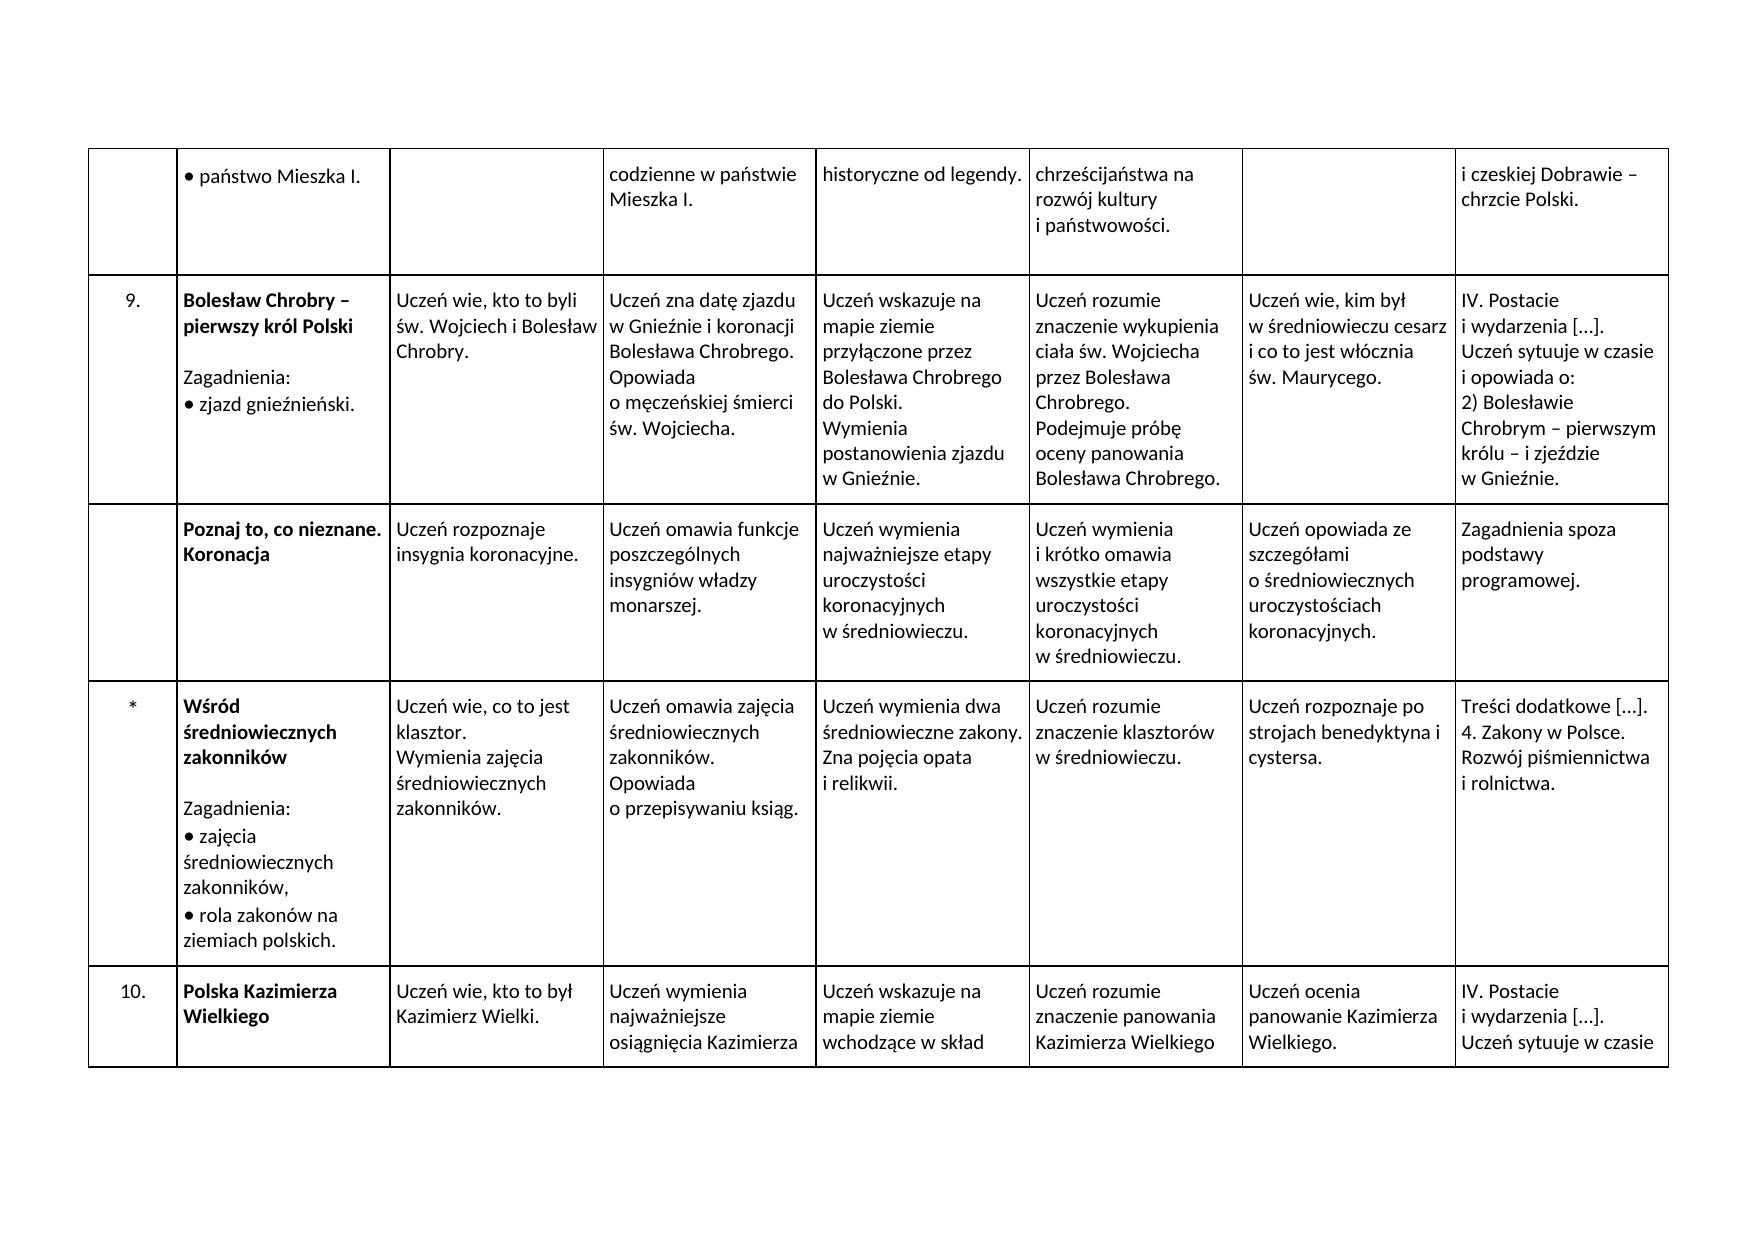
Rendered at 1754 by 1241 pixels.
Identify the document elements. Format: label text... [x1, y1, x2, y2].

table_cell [1456, 967, 1668, 1066]
table_cell 9. [89, 276, 176, 503]
table_cell Bolesław Chrobry – pierwszy król Polski Zagadnienia: • zjazd gnieźnieński. [178, 276, 389, 503]
table_cell Uczeń rozpoznaje insygnia koronacyjne. [391, 505, 603, 680]
table_cell IV. Postacie i wydarzenia […]. Uczeń sytuuje w czasie i opowiada o: 2) Bolesławie Chrobrym – pierwszym królu – i zjeździe w Gnieźnie. [1456, 276, 1668, 503]
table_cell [178, 967, 389, 1066]
table_cell Uczeń rozumie znaczenie wykupienia ciała św. Wojciecha przez Bolesława Chrobrego. Podejmuje próbę oceny panowania Bolesława Chrobrego. [1030, 276, 1242, 503]
table_cell Treści dodatkowe […]. 4. Zakony w Polsce. Rozwój piśmiennictwa i rolnictwa. [1456, 682, 1668, 965]
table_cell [178, 149, 389, 274]
table_cell Uczeń zna datę zjazdu w Gnieźnie i koronacji Bolesława Chrobrego. Opowiada o męczeńskiej śmierci św. Wojciecha. [604, 276, 815, 503]
table_cell Uczeń wymienia dwa średniowieczne zakony. Zna pojęcia opata i relikwii. [817, 682, 1029, 965]
table_cell [89, 505, 176, 680]
table_cell Uczeń omawia zajęcia średniowiecznych zakonników. Opowiada o przepisywaniu ksiąg. [604, 682, 815, 965]
table_cell 10. [89, 967, 176, 1066]
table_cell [391, 149, 603, 274]
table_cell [1243, 149, 1455, 274]
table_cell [604, 967, 815, 1066]
table_cell Uczeń wskazuje na mapie ziemie przyłączone przez Bolesława Chrobrego do Polski. Wymienia postanowienia zjazdu w Gnieźnie. [817, 276, 1029, 503]
table_cell Uczeń rozpoznaje po strojach benedyktyna i cystersa. [1243, 682, 1455, 965]
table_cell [391, 967, 603, 1066]
table_cell Uczeń omawia funkcje poszczególnych insygniów władzy monarszej. [604, 505, 815, 680]
table_cell Uczeń wie, kim był w średniowieczu cesarz i co to jest włócznia św. Maurycego. [1243, 276, 1455, 503]
table_cell Uczeń wie, kto to byli św. Wojciech i Bolesław Chrobry. [391, 276, 603, 503]
table_cell Uczeń wie, co to jest klasztor. Wymienia zajęcia średniowiecznych zakonników. [391, 682, 603, 965]
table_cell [1456, 149, 1668, 274]
table_cell Zagadnienia spoza podstawy programowej. [1456, 505, 1668, 680]
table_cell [1243, 967, 1455, 1066]
table_cell * [89, 682, 176, 965]
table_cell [604, 149, 815, 274]
table_cell Uczeń rozumie znaczenie klasztorów w średniowieczu. [1030, 682, 1242, 965]
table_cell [817, 149, 1029, 274]
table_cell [1030, 149, 1242, 274]
table_cell Wśród średniowiecznych zakonników Zagadnienia: • zajęcia średniowiecznych zakonników, • rola zakonów na ziemiach polskich. [178, 682, 389, 965]
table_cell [1030, 967, 1242, 1066]
table_cell Uczeń wymienia i krótko omawia wszystkie etapy uroczystości koronacyjnych w średniowieczu. [1030, 505, 1242, 680]
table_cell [817, 967, 1029, 1066]
table_cell Uczeń opowiada ze szczegółami o średniowiecznych uroczystościach koronacyjnych. [1243, 505, 1455, 680]
table_cell Uczeń wymienia najważniejsze etapy uroczystości koronacyjnych w średniowieczu. [817, 505, 1029, 680]
table_cell 8. [89, 149, 176, 274]
table_cell Poznaj to, co nieznane. Koronacja [178, 505, 389, 680]
